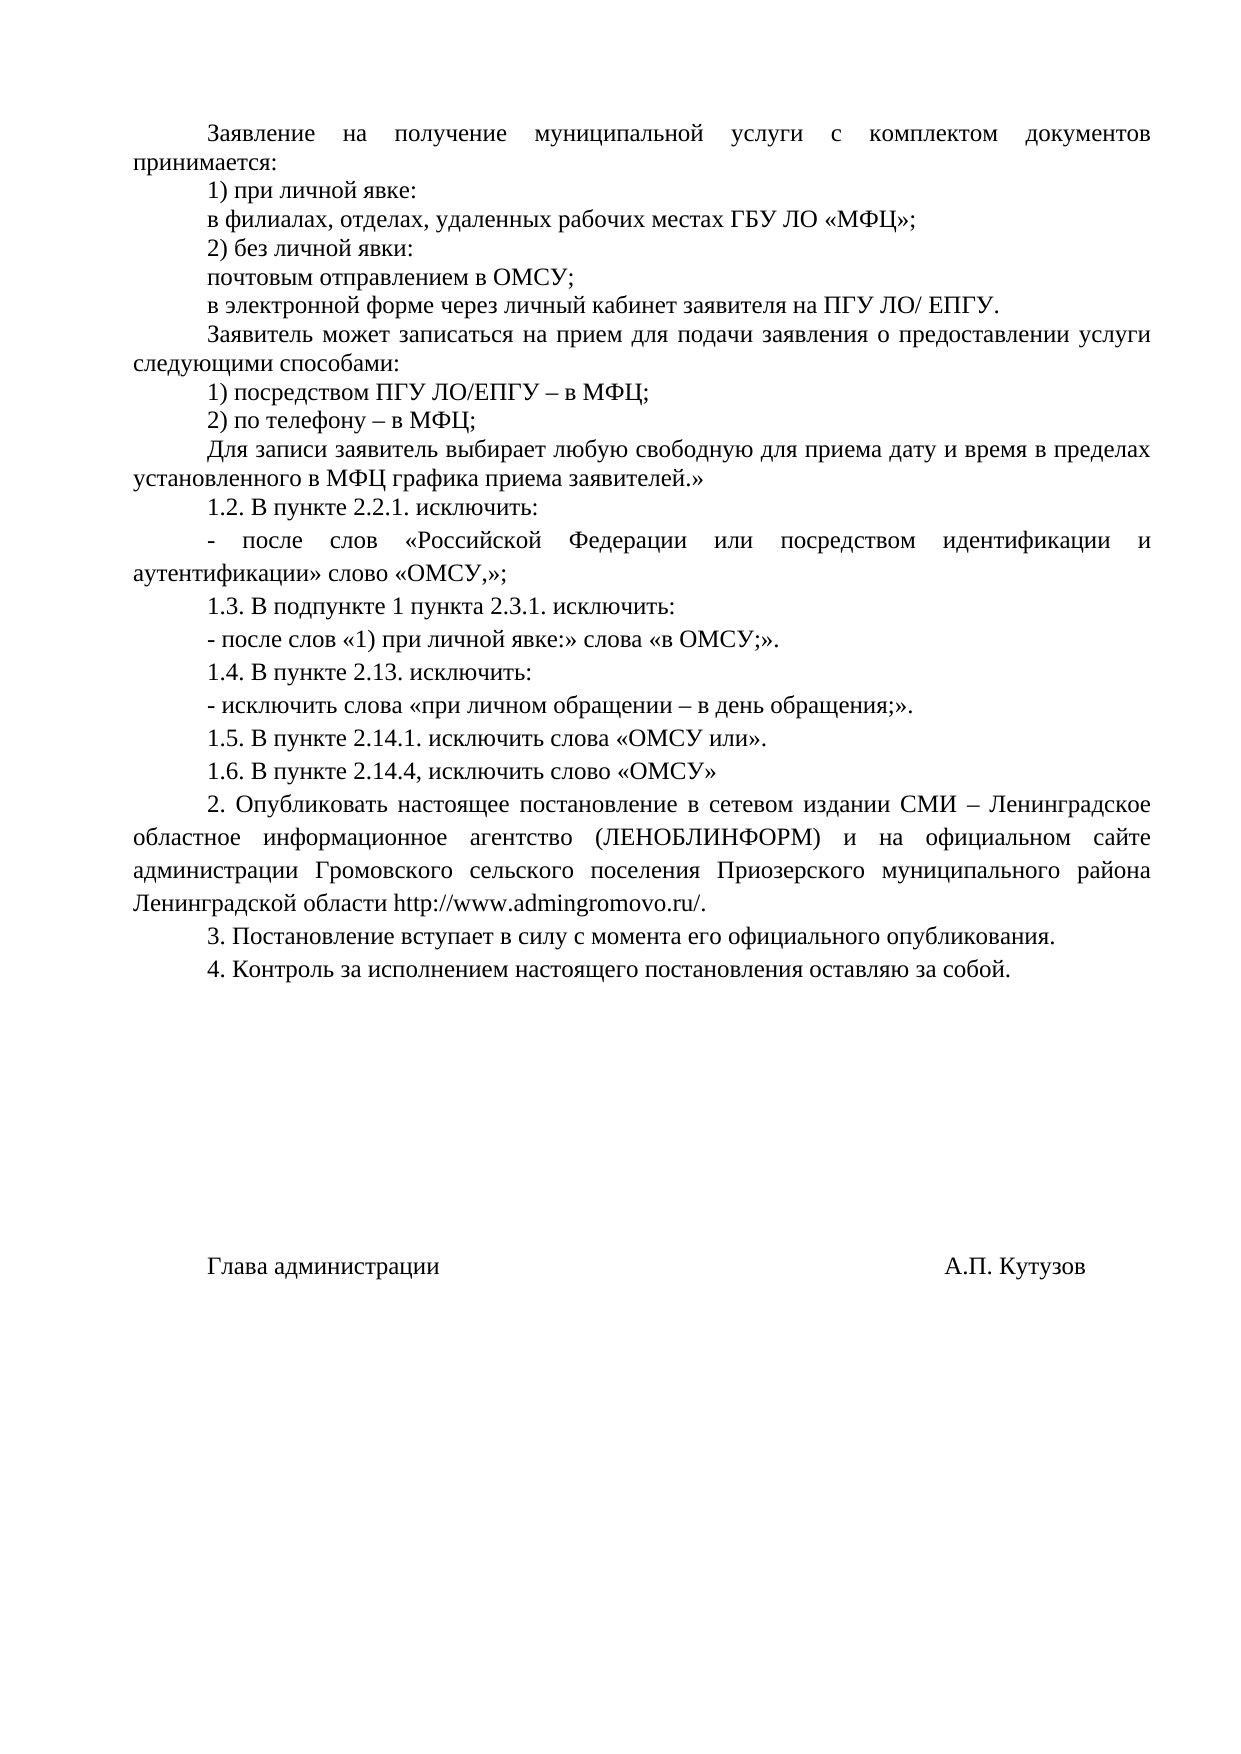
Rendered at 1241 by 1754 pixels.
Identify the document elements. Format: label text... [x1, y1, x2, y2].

text в филиалах, отделах, удаленных рабочих местах ГБУ ЛО «МФЦ»; [133, 204, 1152, 233]
text 1) посредством ПГУ ЛО/ЕПГУ – в МФЦ; [133, 377, 1152, 406]
text Заявление на получение муниципальной услуги с комплектом документов принимается: [133, 118, 1152, 176]
text 3. Постановление вступает в силу с момента его официального опубликования. [133, 921, 1152, 950]
text почтовым отправлением в ОМСУ; [133, 262, 1152, 291]
text - после слов «1) при личной явке:» слова «в ОМСУ;». [133, 624, 1152, 653]
text - после слов «Российской Федерации или посредством идентификации и аутентификации» слово «ОМСУ,»; [133, 525, 1152, 587]
text в электронной форме через личный кабинет заявителя на ПГУ ЛО/ ЕПГУ. [133, 291, 1152, 319]
text 2. Опубликовать настоящее постановление в сетевом издании СМИ – Ленинградское областное информационное агентство (ЛЕНОБЛИНФОРМ) и на официальном сайте администрации Громовского сельского поселения Приозерского муниципального района Ленинградской области http://www.admingromovo.ru/. [133, 789, 1152, 917]
text 1.2. В пункте 2.2.1. исключить: [133, 492, 1152, 521]
text 1) при личной явке: [133, 176, 1152, 204]
text 2) без личной явки: [133, 233, 1152, 262]
text 1.3. В подпункте 1 пункта 2.3.1. исключить: [133, 591, 1152, 620]
text 2) по телефону – в МФЦ; [133, 406, 1152, 434]
text Глава администрации А.П. Кутузов [133, 1251, 1152, 1280]
text Заявитель может записаться на прием для подачи заявления о предоставлении услуги следующими способами: [133, 319, 1152, 377]
text 1.4. В пункте 2.13. исключить: [133, 657, 1152, 686]
text - исключить слова «при личном обращении – в день обращения;». [133, 690, 1152, 719]
text 4. Контроль за исполнением настоящего постановления оставляю за собой. [133, 954, 1152, 983]
text Для записи заявитель выбирает любую свободную для приема дату и время в пределах установленного в МФЦ графика приема заявителей.» [133, 434, 1152, 492]
text 1.6. В пункте 2.14.4, исключить слово «ОМСУ» [133, 756, 1152, 785]
text 1.5. В пункте 2.14.1. исключить слова «ОМСУ или». [133, 723, 1152, 752]
